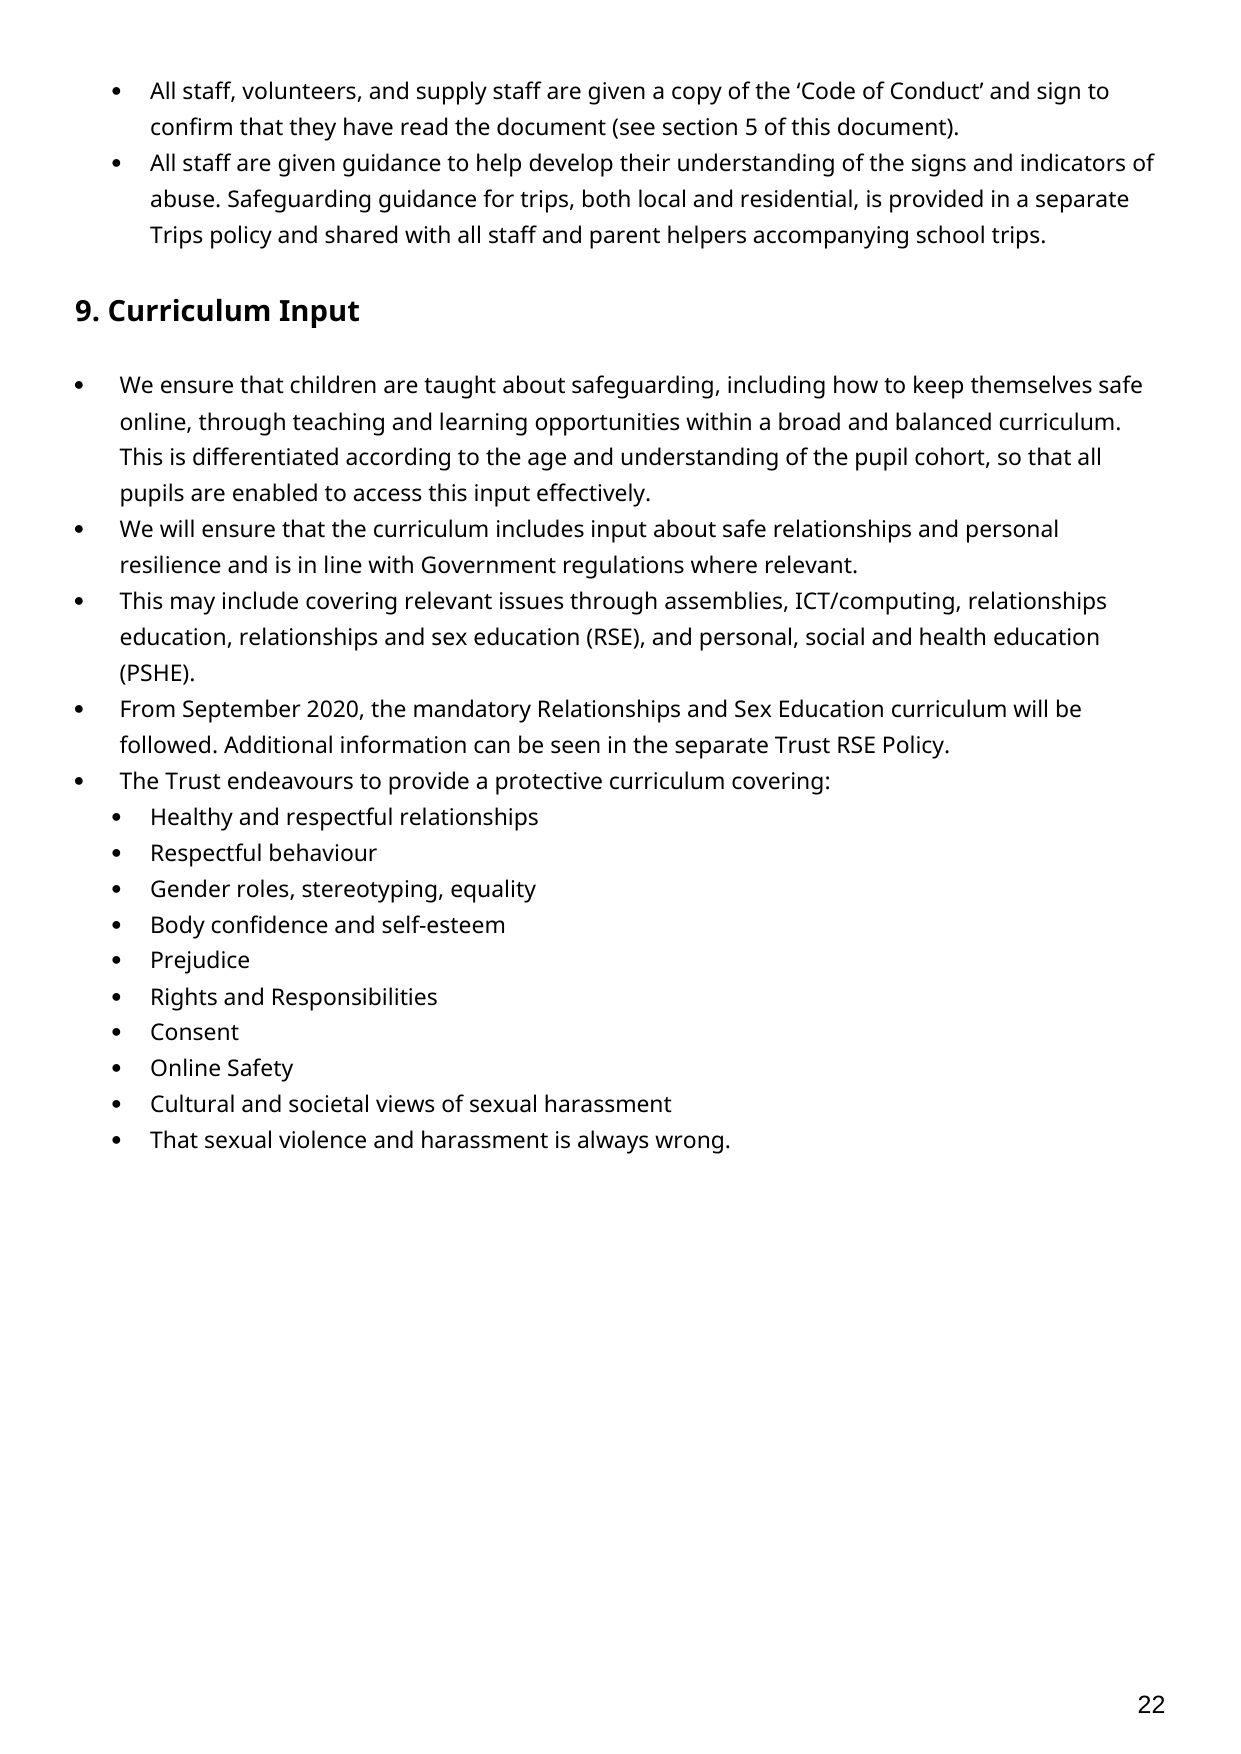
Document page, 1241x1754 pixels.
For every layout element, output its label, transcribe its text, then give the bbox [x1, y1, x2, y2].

text 9. Curriculum Input [75, 291, 1165, 330]
list Body confidence and self-esteem [112, 908, 1165, 940]
list Online Safety [112, 1052, 1165, 1083]
list That sexual violence and harassment is always wrong. [112, 1124, 1165, 1155]
list Rights and Responsibilities [112, 980, 1165, 1012]
list Respectful behaviour [112, 837, 1165, 868]
list Healthy and respectful relationships [112, 801, 1165, 832]
list The Trust endeavours to provide a protective curriculum covering: [75, 765, 1165, 796]
list All staff are given guidance to help develop their understanding of the signs and indicators of abuse. Safeguarding guidance for trips, both local and residential, is provided in a separate Trips policy and shared with all staff and parent helpers accompanying school trips. [112, 147, 1165, 250]
list Gender roles, stereotyping, equality [112, 873, 1165, 904]
list We ensure that children are taught about safeguarding, including how to keep themselves safe online, through teaching and learning opportunities within a broad and balanced curriculum. This is differentiated according to the age and understanding of the pupil cohort, so that all pupils are enabled to access this input effectively. [75, 369, 1165, 508]
list This may include covering relevant issues through assemblies, ICT/computing, relationships education, relationships and sex education (RSE), and personal, social and health education (PSHE). [75, 585, 1165, 688]
list We will ensure that the curriculum includes input about safe relationships and personal resilience and is in line with Government regulations where relevant. [75, 513, 1165, 580]
list Cultural and societal views of sexual harassment [112, 1088, 1165, 1119]
list Consent [112, 1016, 1165, 1048]
list Prejudice [112, 944, 1165, 976]
list All staff, volunteers, and supply staff are given a copy of the ‘Code of Conduct’ and sign to confirm that they have read the document (see section 5 of this document). [112, 75, 1165, 142]
list From September 2020, the mandatory Relationships and Sex Education curriculum will be followed. Additional information can be seen in the separate Trust RSE Policy. [75, 693, 1165, 760]
